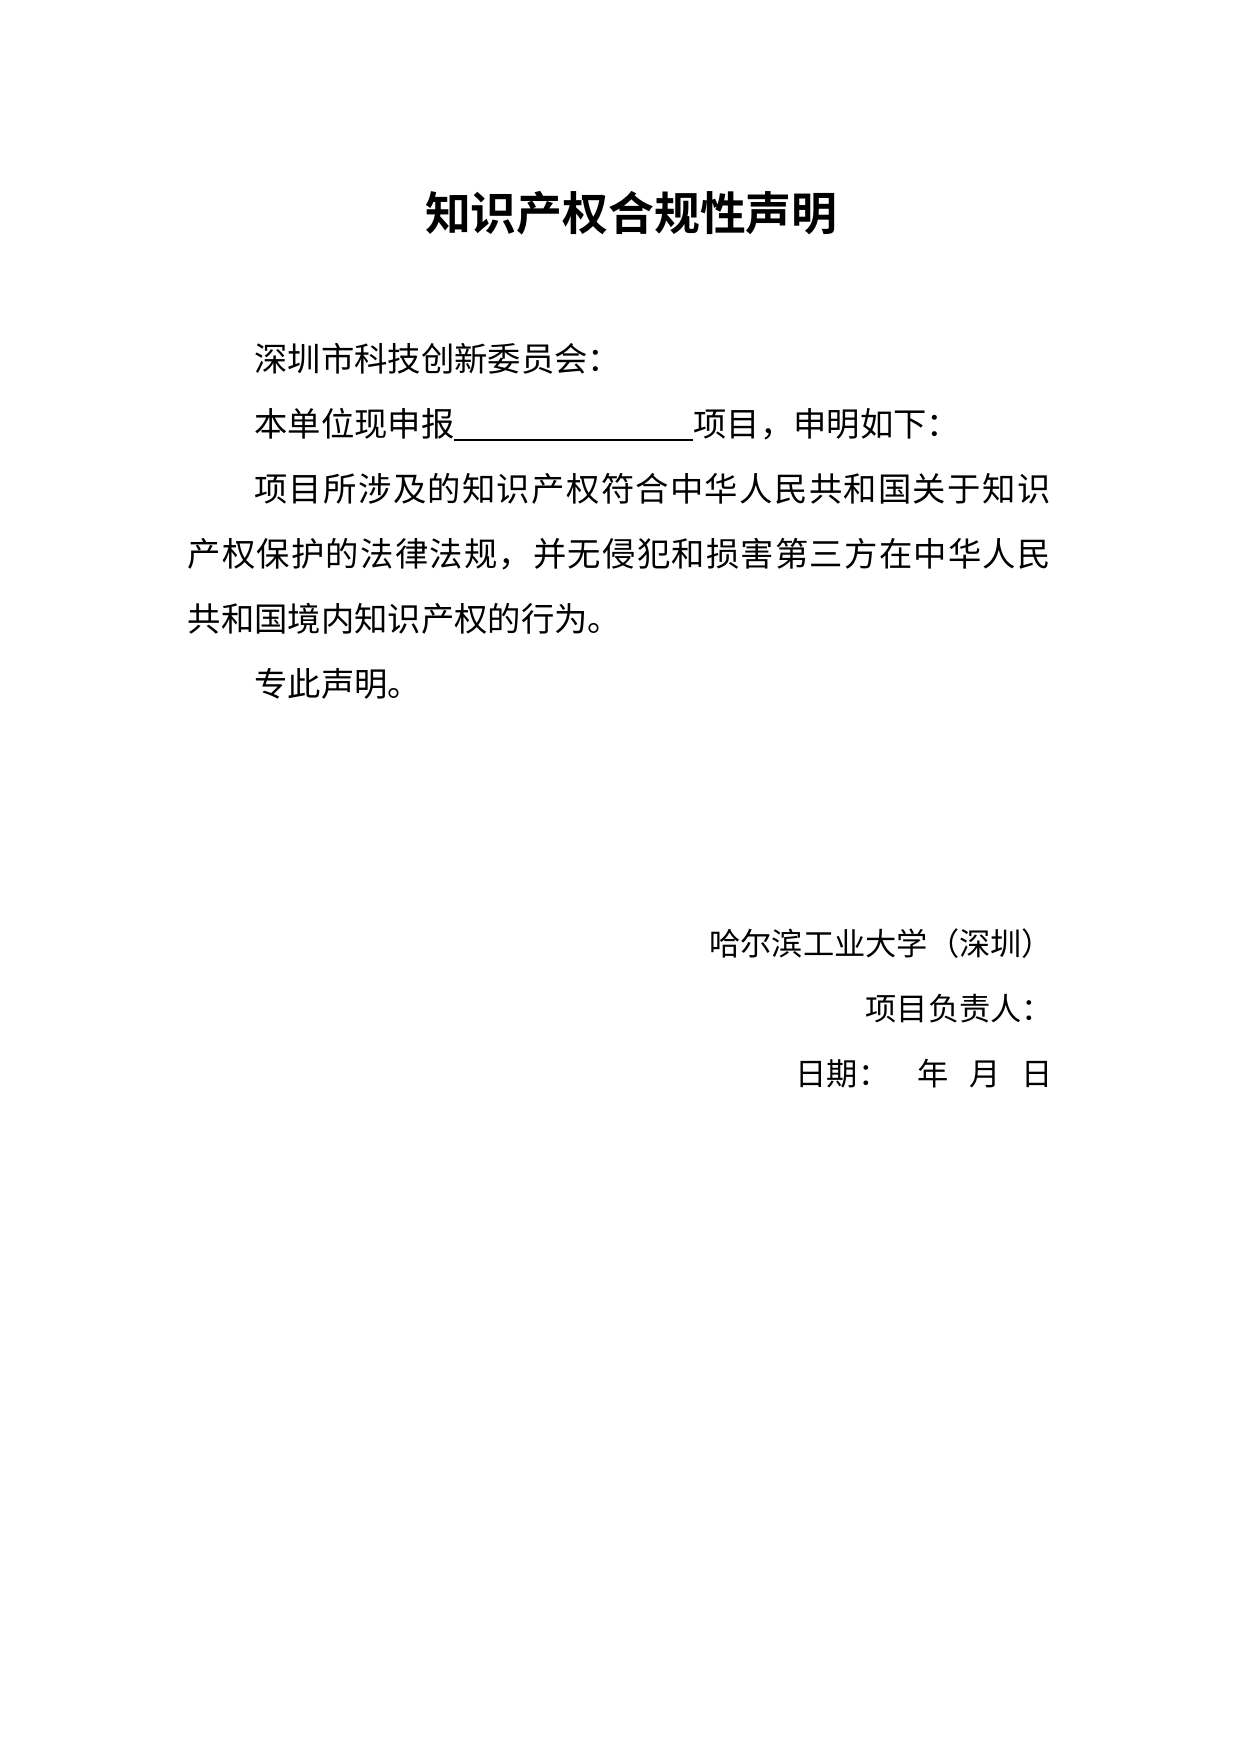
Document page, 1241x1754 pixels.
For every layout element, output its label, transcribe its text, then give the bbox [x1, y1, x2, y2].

text 日期： 年 月 日 [187, 1039, 1053, 1104]
text 哈尔滨工业大学（深圳） [187, 909, 1053, 974]
text 深圳市科技创新委员会： [187, 324, 1053, 389]
text 本单位现申报 项目，申明如下： [187, 389, 1053, 454]
text 知识产权合规性声明 [187, 162, 1074, 259]
text 项目负责人： [187, 974, 1053, 1039]
text 项目所涉及的知识产权符合中华人民共和国关于知识产权保护的法律法规，并无侵犯和损害第三方在中华人民共和国境内知识产权的行为。 [187, 454, 1053, 649]
text 专此声明。 [187, 649, 1053, 714]
